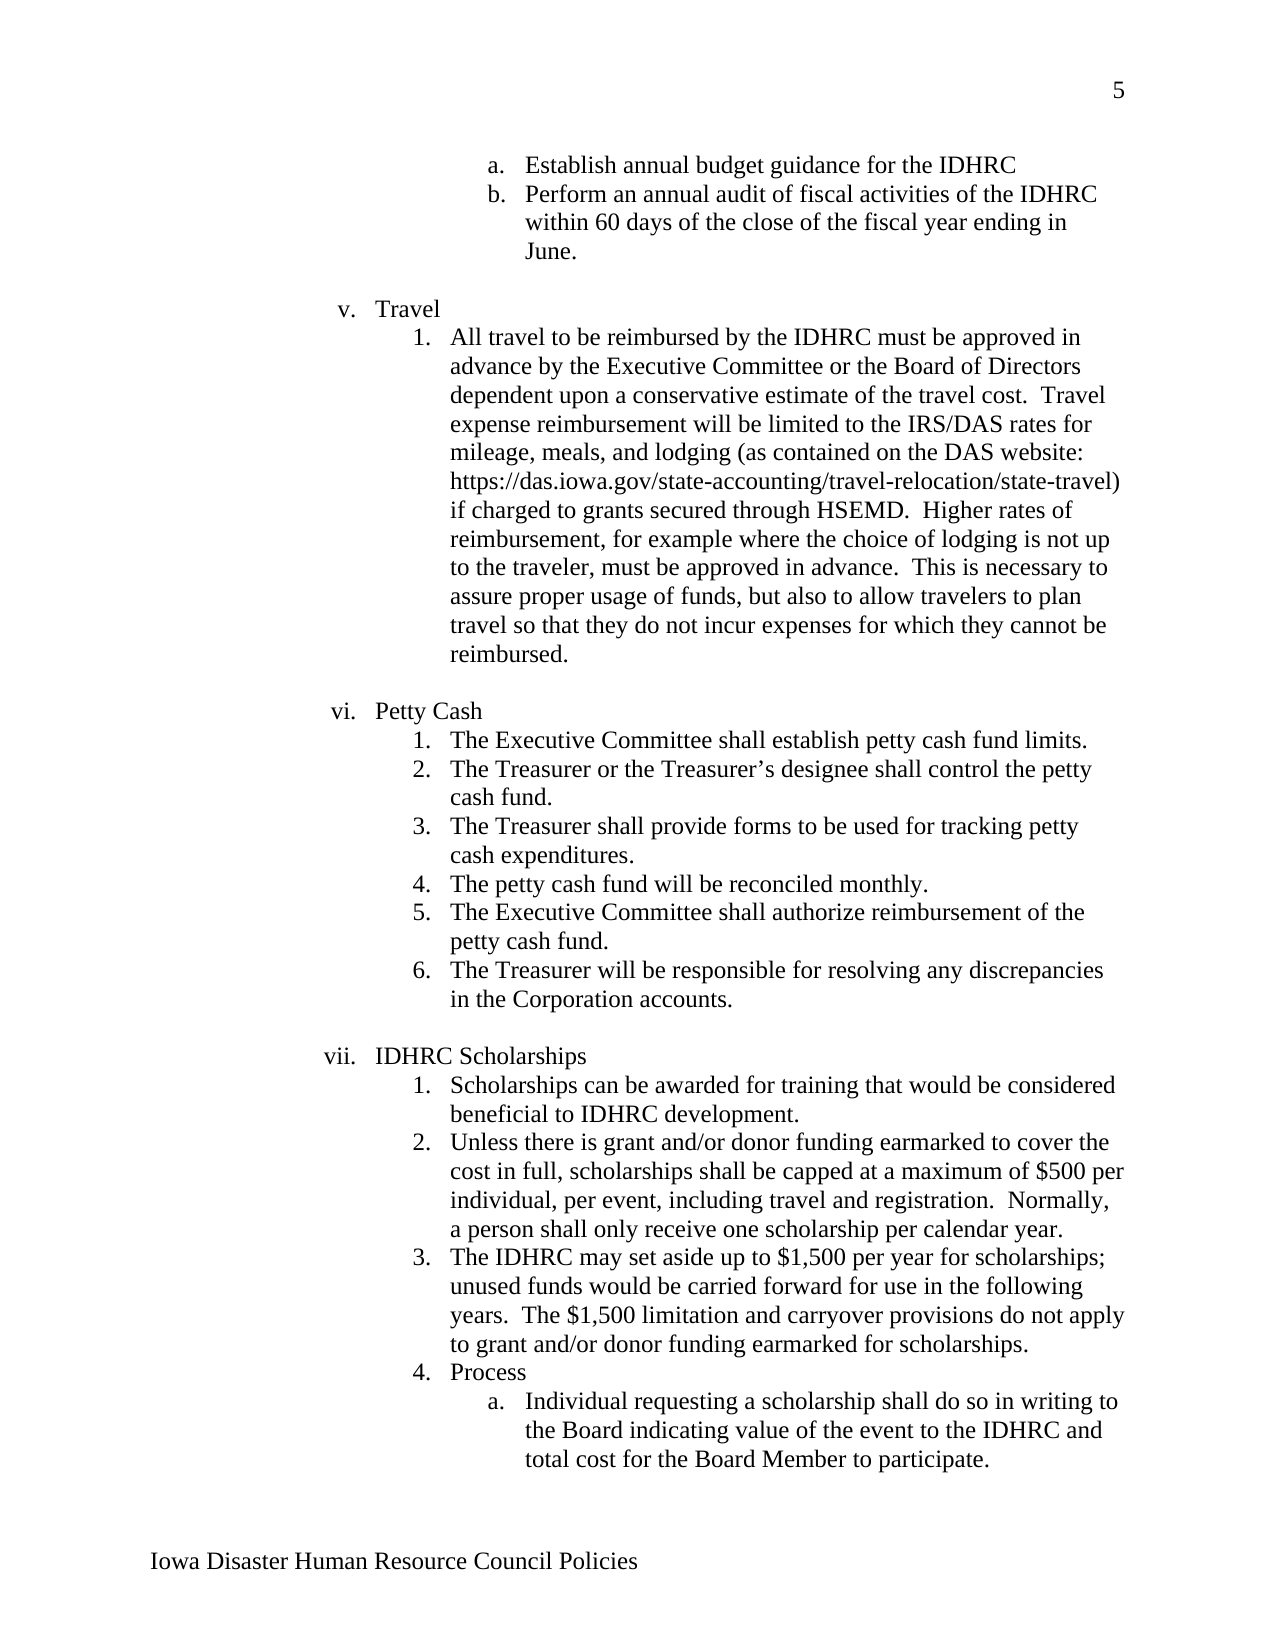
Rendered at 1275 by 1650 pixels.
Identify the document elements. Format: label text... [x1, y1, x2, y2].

list The Treasurer or the Treasurer’s designee shall control the petty cash fund. [412, 754, 1125, 811]
list Petty Cash [356, 696, 1125, 725]
list Travel [356, 294, 1125, 322]
list Establish annual budget guidance for the IDHRC [487, 150, 1125, 179]
list The Treasurer will be responsible for resolving any discrepancies in the Corporation accounts. [412, 955, 1125, 1012]
list Process [412, 1357, 1125, 1386]
list The Executive Committee shall establish petty cash fund limits. [412, 725, 1125, 754]
list The IDHRC may set aside up to $1,500 per year for scholarships; unused funds would be carried forward for use in the following years. The $1,500 limitation and carryover provisions do not apply to grant and/or donor funding earmarked for scholarships. [412, 1242, 1125, 1357]
list The petty cash fund will be reconciled monthly. [412, 869, 1125, 897]
list The Treasurer shall provide forms to be used for tracking petty cash expenditures. [412, 811, 1125, 869]
list Individual requesting a scholarship shall do so in writing to the Board indicating value of the event to the IDHRC and total cost for the Board Member to participate. [487, 1386, 1125, 1472]
list The Executive Committee shall authorize reimbursement of the petty cash fund. [412, 897, 1125, 955]
list Unless there is grant and/or donor funding earmarked to cover the cost in full, scholarships shall be capped at a maximum of $500 per individual, per event, including travel and registration. Normally, a person shall only receive one scholarship per calendar year. [412, 1127, 1125, 1242]
list All travel to be reimbursed by the IDHRC must be approved in advance by the Executive Committee or the Board of Directors dependent upon a conservative estimate of the travel cost. Travel expense reimbursement will be limited to the IRS/DAS rates for mileage, meals, and lodging (as contained on the DAS website: https://das.iowa.gov/state-accounting/travel-relocation/state-travel) if charged to grants secured through HSEMD. Higher rates of reimbursement, for example where the choice of lodging is not up to the traveler, must be approved in advance. This is necessary to assure proper usage of funds, but also to allow travelers to plan travel so that they do not incur expenses for which they cannot be reimbursed. [412, 322, 1125, 667]
list IDHRC Scholarships [356, 1041, 1125, 1070]
list Perform an annual audit of fiscal activities of the IDHRC within 60 days of the close of the fiscal year ending in June. [487, 179, 1125, 265]
list Scholarships can be awarded for training that would be considered beneficial to IDHRC development. [412, 1070, 1125, 1127]
